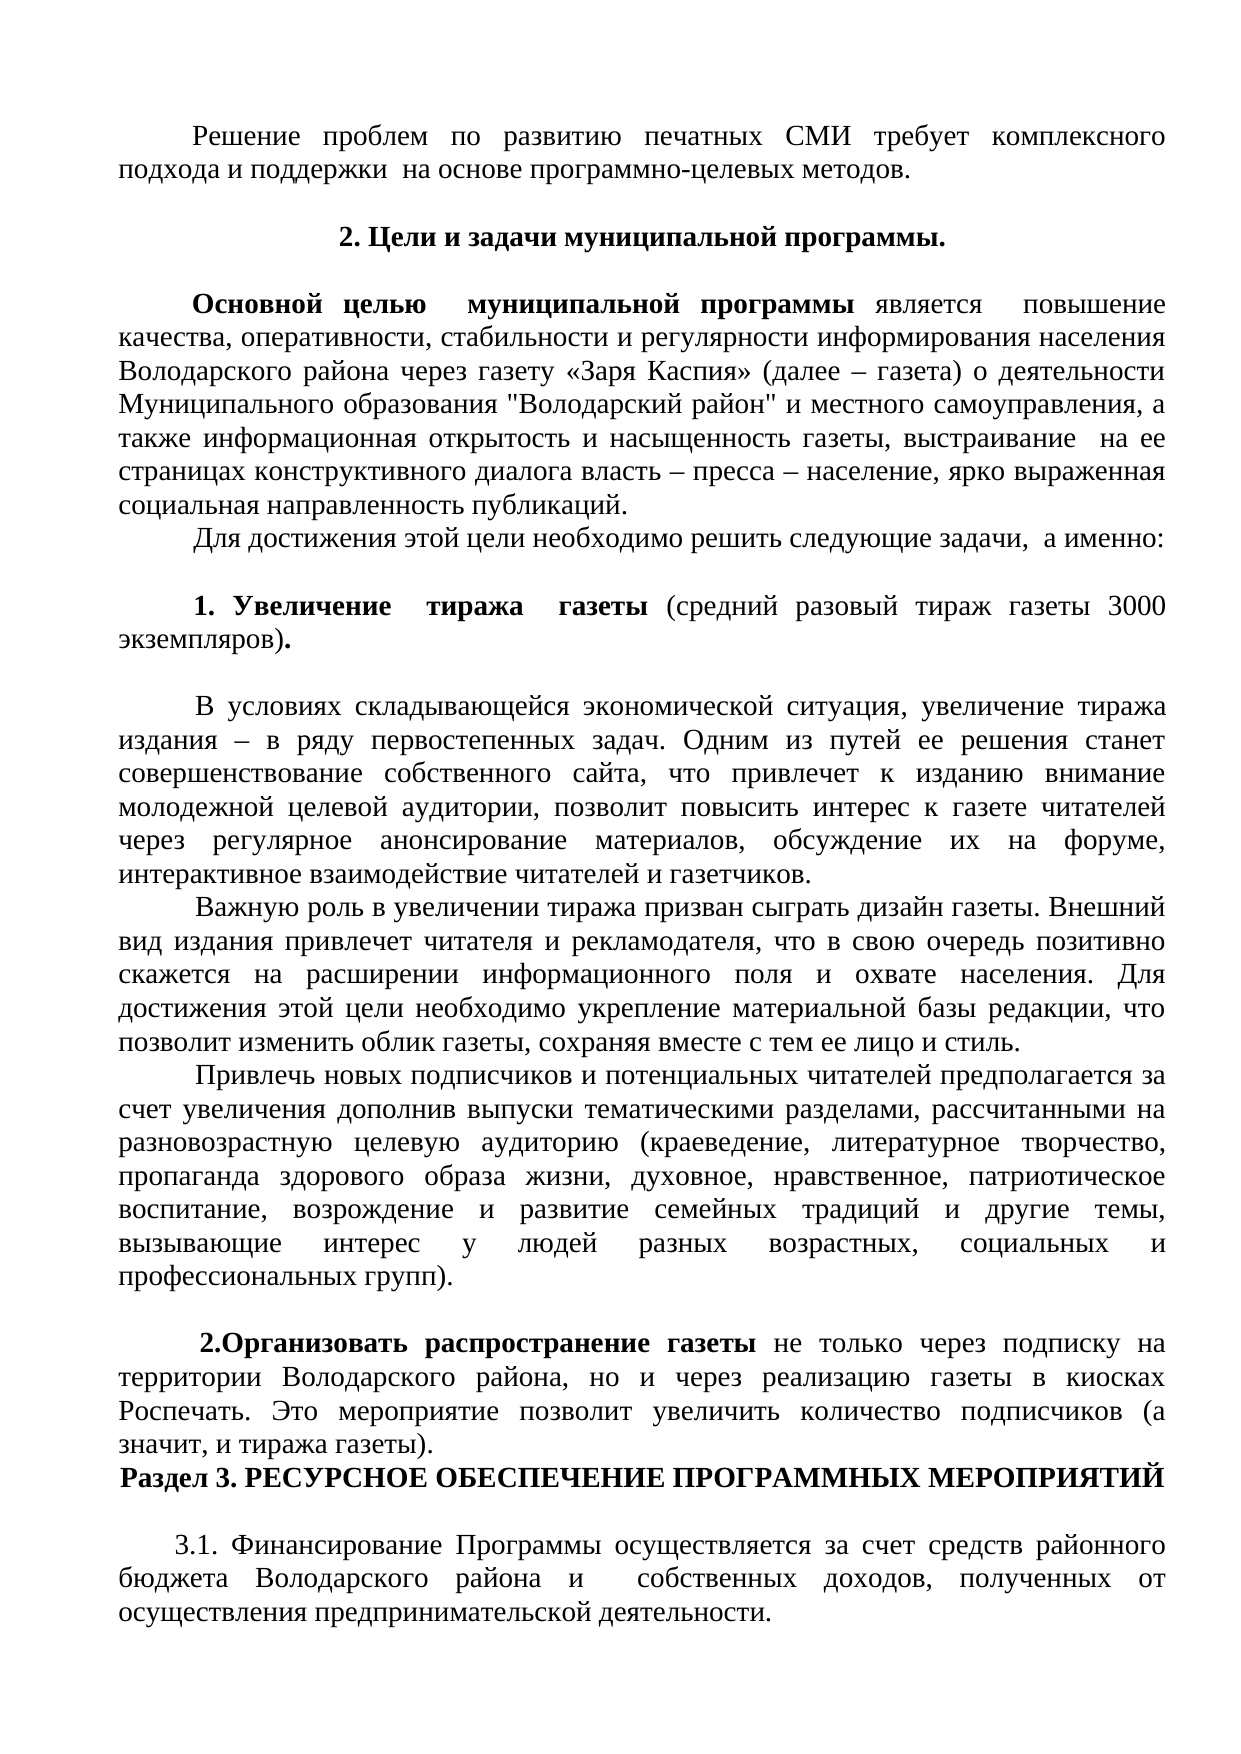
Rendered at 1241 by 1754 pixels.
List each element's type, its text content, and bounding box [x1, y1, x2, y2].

text 1. Увеличение тиража газеты (средний разовый тираж газеты 3000 экземпляров). [118, 588, 1167, 655]
text В условиях складывающейся экономической ситуация, увеличение тиража издания – в ряду первостепенных задач. Одним из путей ее решения станет совершенствование собственного сайта, что привлечет к изданию внимание молодежной целевой аудитории, позволит повысить интерес к газете читателей через регулярное анонсирование материалов, обсуждение их на форуме, интерактивное взаимодействие читателей и газетчиков. [118, 688, 1167, 889]
text 2. Цели и задачи муниципальной программы. [118, 219, 1167, 252]
text Основной целью муниципальной программы является повышение качества, оперативности, стабильности и регулярности информирования населения Володарского района через газету «Заря Каспия» (далее – газета) о деятельности Муниципального образования "Володарский район" и местного самоуправления, а также информационная открытость и насыщенность газеты, выстраивание на ее страницах конструктивного диалога власть – пресса – население, ярко выраженная социальная направленность публикаций. [118, 286, 1167, 521]
text 3.1. Финансирование Программы осуществляется за счет средств районного бюджета Володарского района и собственных доходов, полученных от осуществления предпринимательской деятельности. [118, 1527, 1167, 1627]
text Важную роль в увеличении тиража призван сыграть дизайн газеты. Внешний вид издания привлечет читателя и рекламодателя, что в свою очередь позитивно скажется на расширении информационного поля и охвате населения. Для достижения этой цели необходимо укрепление материальной базы редакции, что позволит изменить облик газеты, сохраняя вместе с тем ее лицо и стиль. [118, 889, 1167, 1057]
text 2.Организовать распространение газеты не только через подписку на территории Володарского района, но и через реализацию газеты в киосках Роспечать. Это мероприятие позволит увеличить количество подписчиков (а значит, и тиража газеты). [118, 1326, 1167, 1460]
text Раздел 3. РЕСУРСНОЕ ОБЕСПЕЧЕНИЕ ПРОГРАММНЫХ МЕРОПРИЯТИЙ [118, 1460, 1167, 1493]
text Решение проблем по развитию печатных СМИ требует комплексного подхода и поддержки на основе программно-целевых методов. [118, 118, 1167, 185]
text Для достижения этой цели необходимо решить следующие задачи, а именно: [118, 521, 1167, 554]
text Привлечь новых подписчиков и потенциальных читателей предполагается за счет увеличения дополнив выпуски тематическими разделами, рассчитанными на разновозрастную целевую аудиторию (краеведение, литературное творчество, пропаганда здорового образа жизни, духовное, нравственное, патриотическое воспитание, возрождение и развитие семейных традиций и другие темы, вызывающие интерес у людей разных возрастных, социальных и профессиональных групп). [118, 1057, 1167, 1292]
